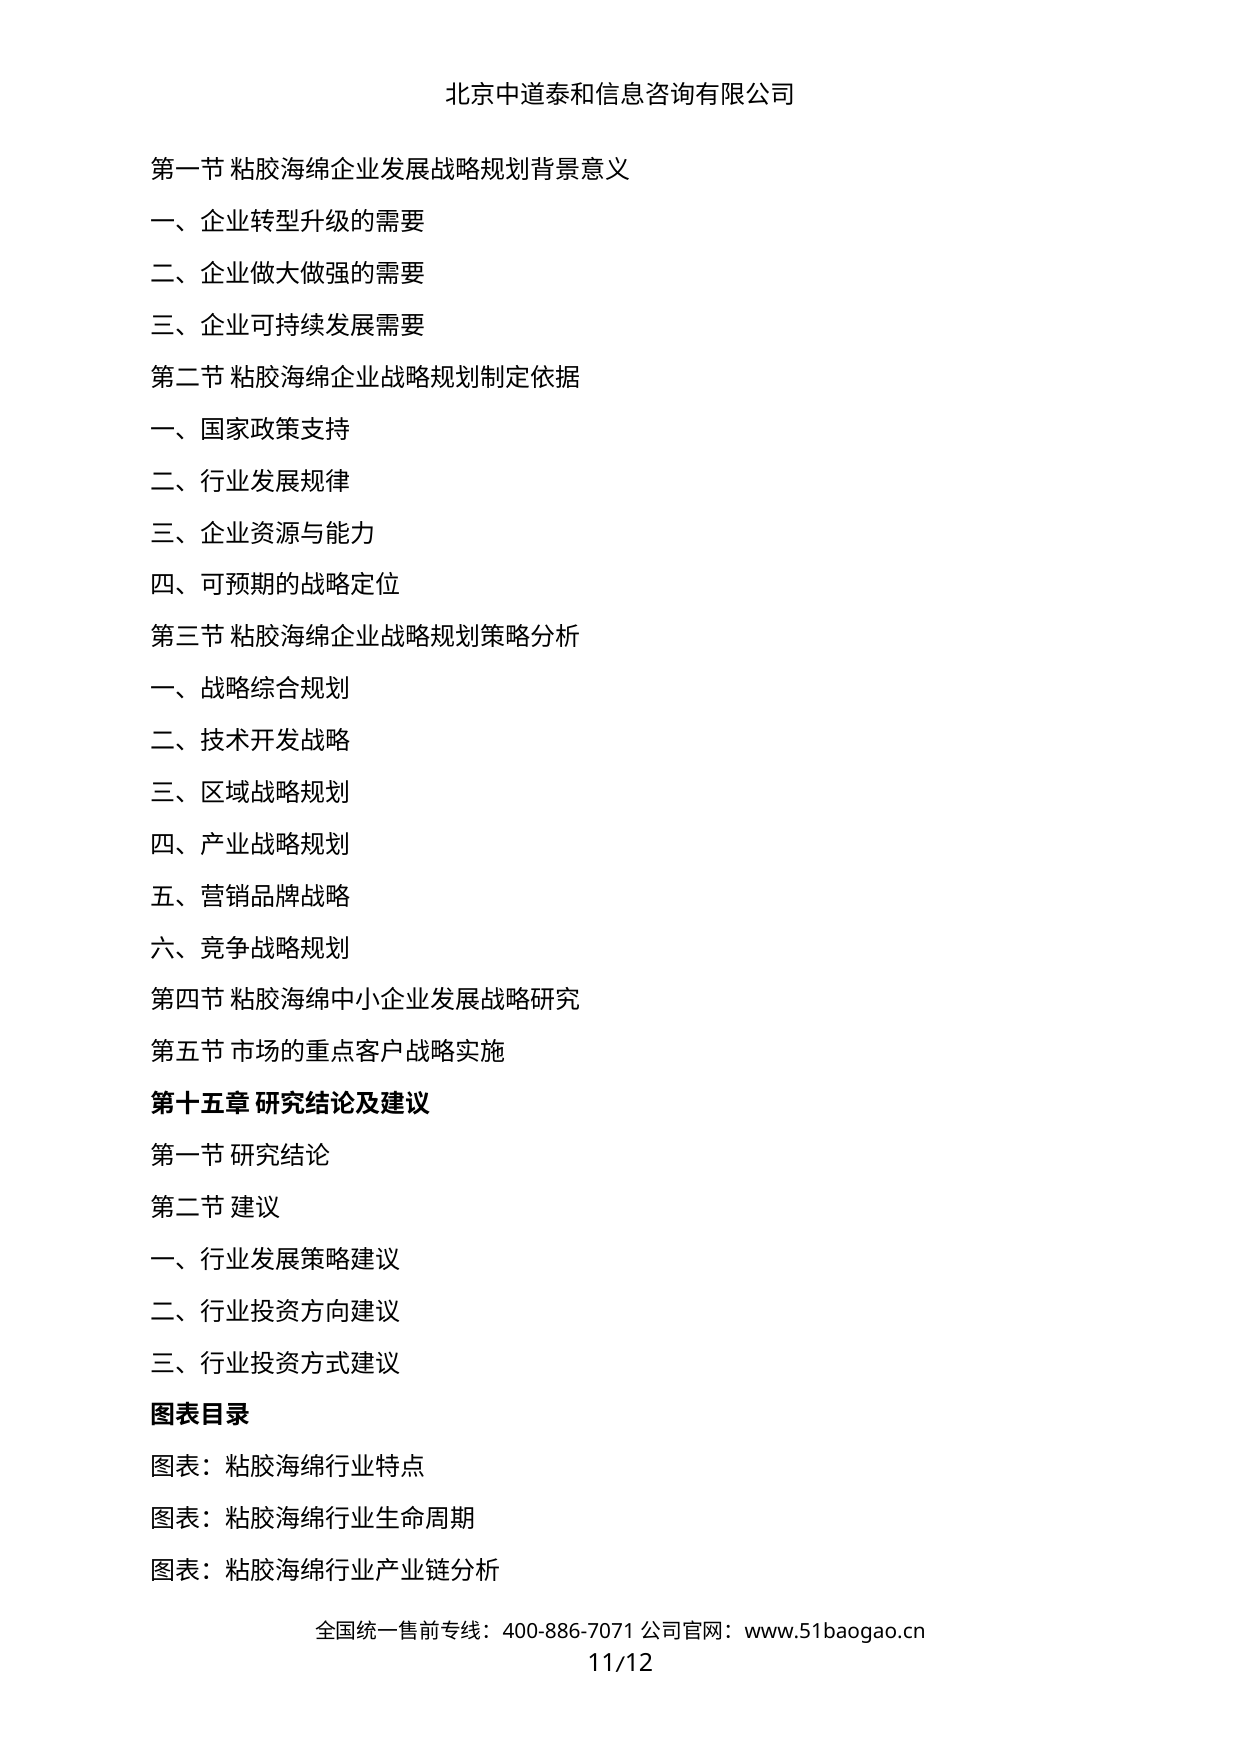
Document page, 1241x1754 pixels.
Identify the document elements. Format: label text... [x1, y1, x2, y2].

text 一、企业转型升级的需要 [150, 202, 1090, 238]
text 第二节 粘胶海绵企业战略规划制定依据 [150, 357, 1090, 394]
text 第二节 建议 [150, 1187, 1090, 1224]
text 图表：粘胶海绵行业特点 [150, 1447, 1090, 1483]
text 图表：粘胶海绵行业产业链分析 [150, 1551, 1090, 1587]
text 第三节 粘胶海绵企业战略规划策略分析 [150, 617, 1090, 653]
text 二、行业发展规律 [150, 461, 1090, 497]
text 一、行业发展策略建议 [150, 1239, 1090, 1276]
text 第一节 研究结论 [150, 1136, 1090, 1172]
text 三、企业资源与能力 [150, 513, 1090, 549]
text 四、可预期的战略定位 [150, 565, 1090, 601]
text 第四节 粘胶海绵中小企业发展战略研究 [150, 980, 1090, 1016]
text 二、技术开发战略 [150, 721, 1090, 757]
text 三、区域战略规划 [150, 772, 1090, 809]
text 一、战略综合规划 [150, 669, 1090, 705]
text 图表目录 [150, 1395, 1090, 1431]
text 二、企业做大做强的需要 [150, 254, 1090, 290]
text 图表：粘胶海绵行业生命周期 [150, 1499, 1090, 1535]
text 三、企业可持续发展需要 [150, 306, 1090, 342]
text 四、产业战略规划 [150, 824, 1090, 861]
text 第一节 粘胶海绵企业发展战略规划背景意义 [150, 150, 1090, 186]
text 第十五章 研究结论及建议 [150, 1084, 1090, 1120]
text 六、竞争战略规划 [150, 928, 1090, 964]
text 二、行业投资方向建议 [150, 1291, 1090, 1327]
text 一、国家政策支持 [150, 409, 1090, 446]
text 第五节 市场的重点客户战略实施 [150, 1032, 1090, 1068]
text 五、营销品牌战略 [150, 876, 1090, 912]
text 三、行业投资方式建议 [150, 1343, 1090, 1379]
